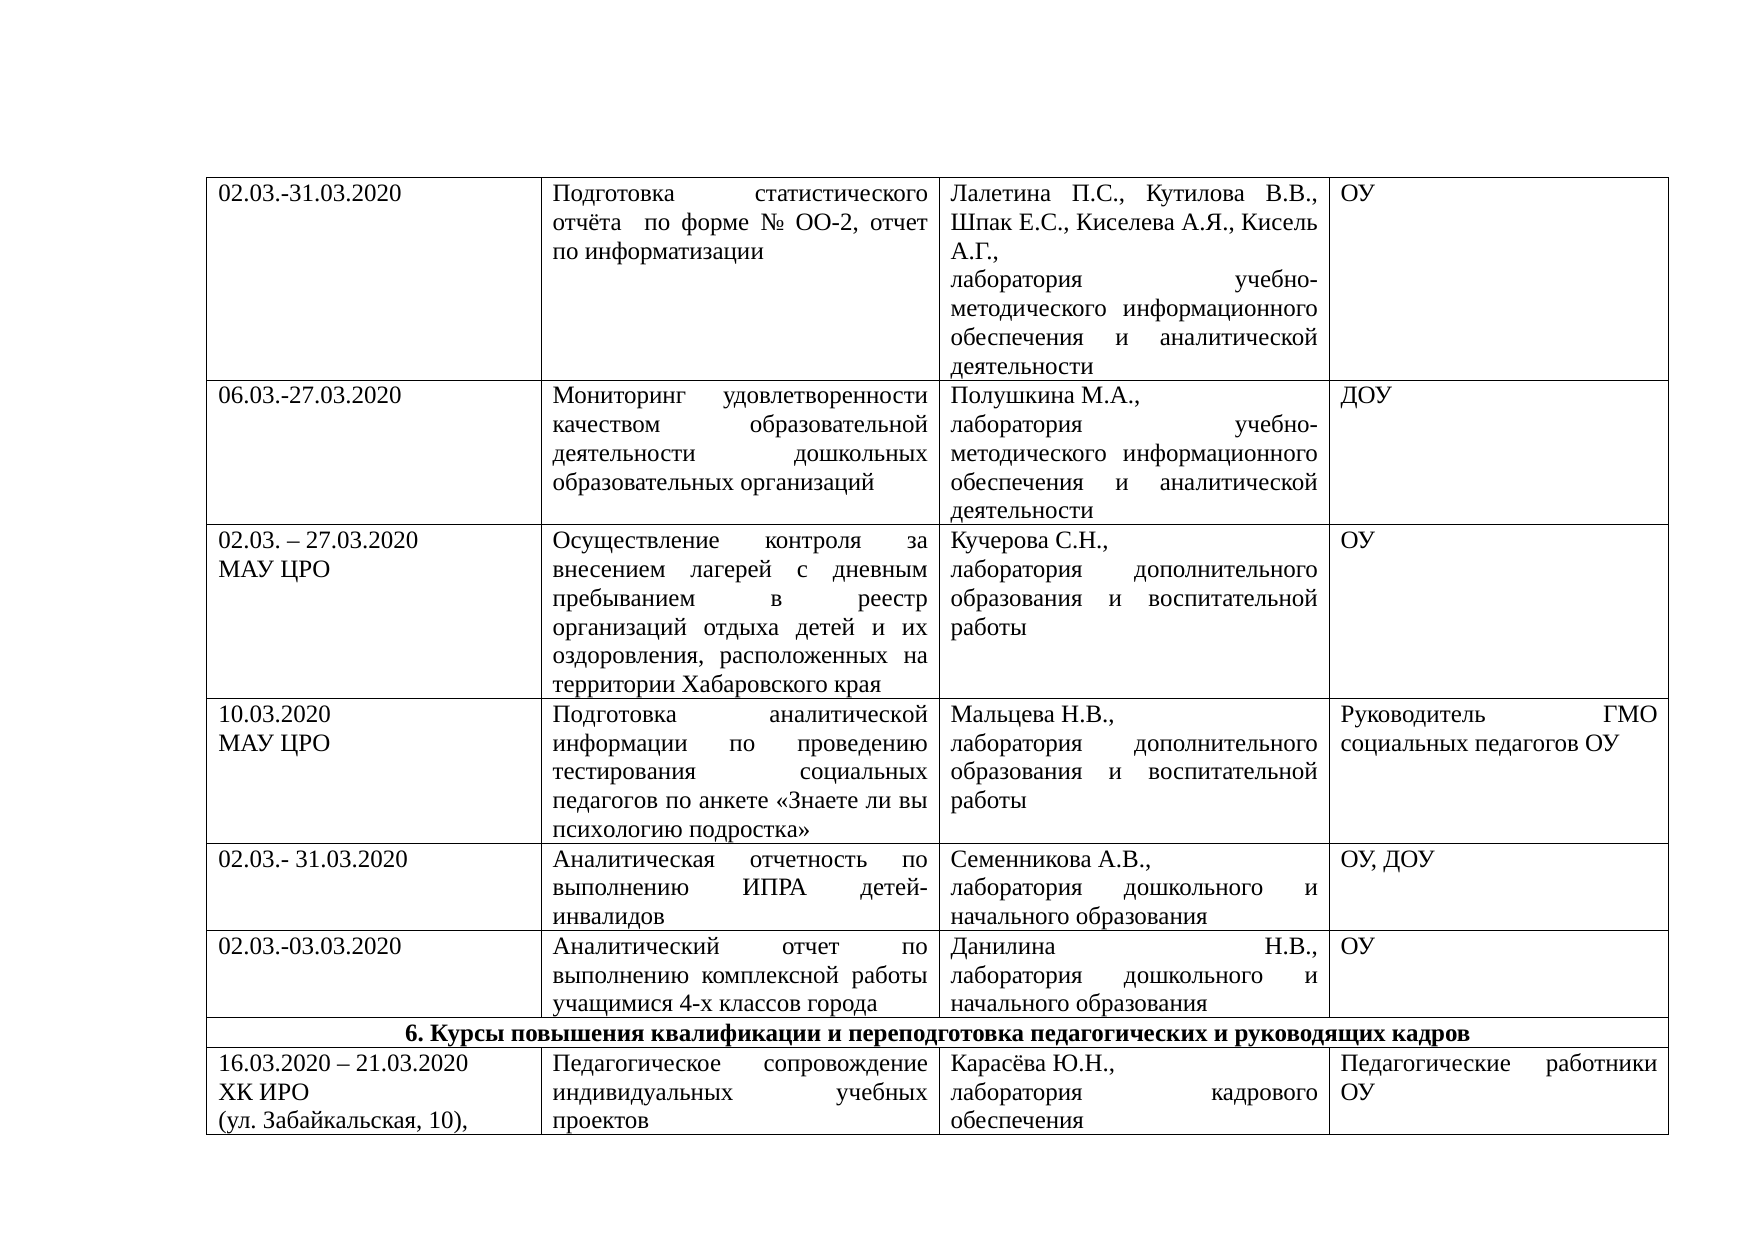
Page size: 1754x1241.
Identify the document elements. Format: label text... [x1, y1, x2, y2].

table_cell Данилина Н.В., лаборатория дошкольного и начального образования [940, 931, 1329, 1017]
table_cell Семенникова А.В., лаборатория дошкольного и начального образования [940, 844, 1329, 930]
table_cell 6. Курсы повышения квалификации и переподготовка педагогических и руководящих кадров [207, 1018, 1668, 1047]
table_cell Осуществление контроля за внесением лагерей с дневным пребыванием в реестр организаций отдыха детей и их оздоровления, расположенных на территории Хабаровского края [542, 525, 939, 698]
table_cell Аналитический отчет по выполнению комплексной работы учащимися 4-х классов города [542, 931, 939, 1017]
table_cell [207, 1048, 541, 1134]
table_cell ОУ [1330, 931, 1668, 1017]
table_cell ОУ [1330, 525, 1668, 698]
table_cell 06.03.-27.03.2020 [207, 381, 541, 524]
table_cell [1330, 1048, 1668, 1134]
table_cell 02.03.-31.03.2020 [207, 178, 541, 379]
table_cell ОУ, ДОУ [1330, 844, 1668, 930]
table_cell Руководитель ГМО социальных педагогов ОУ [1330, 699, 1668, 843]
table_cell ДОУ [1330, 381, 1668, 524]
table_cell Подготовка статистического отчёта по форме № ОО-2, отчет по информатизации [542, 178, 939, 379]
table_cell 02.03. – 27.03.2020 МАУ ЦРО [207, 525, 541, 698]
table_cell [542, 1048, 939, 1134]
table_cell 02.03.- 31.03.2020 [207, 844, 541, 930]
table_cell Кучерова С.Н., лаборатория дополнительного образования и воспитательной работы [940, 525, 1329, 698]
table_cell Лалетина П.С., Кутилова В.В., Шпак Е.С., Киселева А.Я., Кисель А.Г., лаборатория учебно-методического информационного обеспечения и аналитической деятельности [940, 178, 1329, 379]
table_cell Мониторинг удовлетворенности качеством образовательной деятельности дошкольных образовательных организаций [542, 381, 939, 524]
table_cell Полушкина М.А., лаборатория учебно-методического информационного обеспечения и аналитической деятельности [940, 381, 1329, 524]
table_cell Подготовка аналитической информации по проведению тестирования социальных педагогов по анкете «Знаете ли вы психологию подростка» [542, 699, 939, 843]
table_cell 10.03.2020 МАУ ЦРО [207, 699, 541, 843]
table_cell 02.03.-03.03.2020 [207, 931, 541, 1017]
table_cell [940, 1048, 1329, 1134]
table_cell Мальцева Н.В., лаборатория дополнительного образования и воспитательной работы [940, 699, 1329, 843]
table_cell ОУ [1330, 178, 1668, 379]
table_cell Аналитическая отчетность по выполнению ИПРА детей-инвалидов [542, 844, 939, 930]
